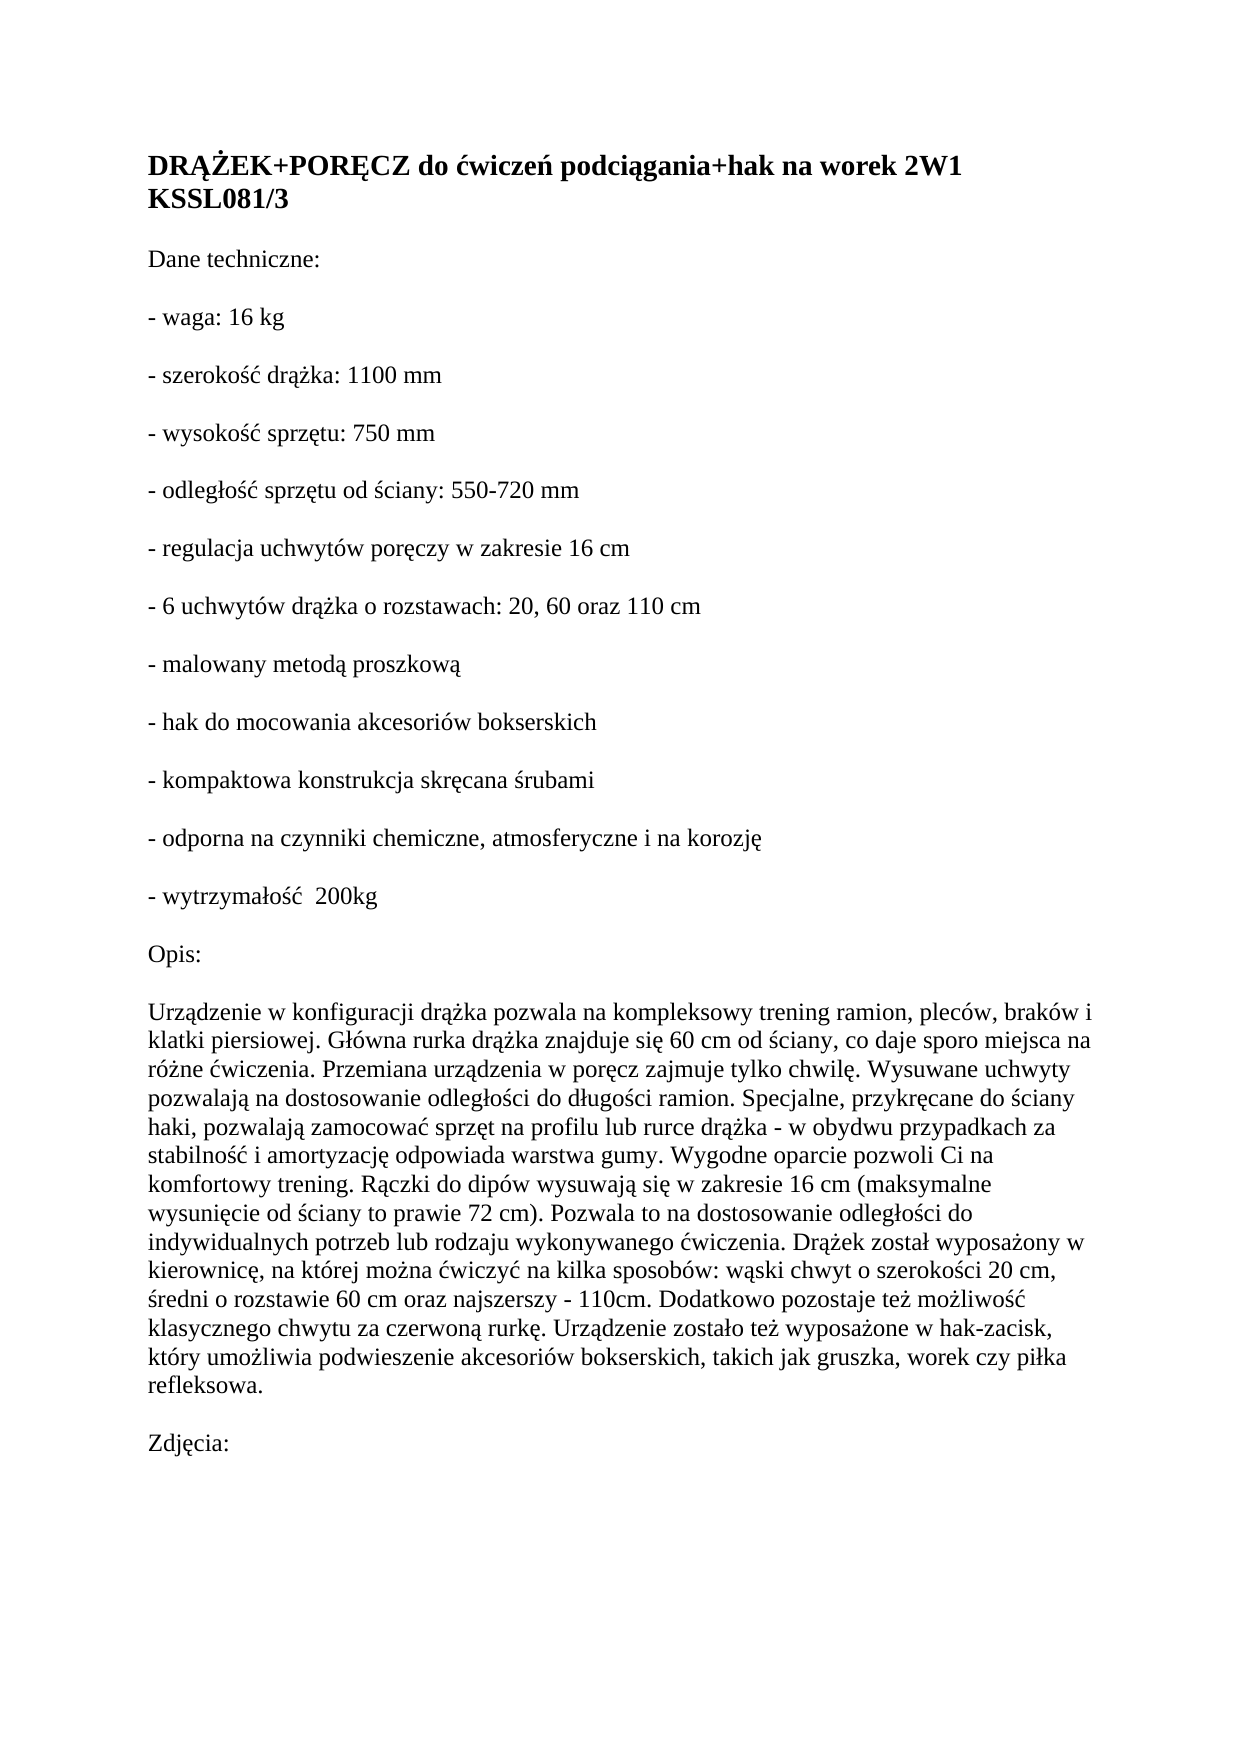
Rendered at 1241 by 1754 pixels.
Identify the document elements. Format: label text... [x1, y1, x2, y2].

text - odporna na czynniki chemiczne, atmosferyczne i na korozję [148, 823, 1093, 852]
text - malowany metodą proszkową [148, 649, 1093, 678]
text Zdjęcia: [148, 1428, 1093, 1457]
text - waga: 16 kg [148, 302, 1093, 331]
text - 6 uchwytów drążka o rozstawach: 20, 60 oraz 110 cm [148, 591, 1093, 620]
text Urządzenie w konfiguracji drążka pozwala na kompleksowy trening ramion, pleców, braków i klatki piersiowej. Główna rurka drążka znajduje się 60 cm od ściany, co daje sporo miejsca na różne ćwiczenia. Przemiana urządzenia w poręcz zajmuje tylko chwilę. Wysuwane uchwyty pozwalają na dostosowanie odległości do długości ramion. Specjalne, przykręcane do ściany haki, pozwalają zamocować sprzęt na profilu lub rurce drążka - w obydwu przypadkach za stabilność i amortyzację odpowiada warstwa gumy. Wygodne oparcie pozwoli Ci na komfortowy trening. Rączki do dipów wysuwają się w zakresie 16 cm (maksymalne wysunięcie od ściany to prawie 72 cm). Pozwala to na dostosowanie odległości do indywidualnych potrzeb lub rodzaju wykonywanego ćwiczenia. Drążek został wyposażony w kierownicę, na której można ćwiczyć na kilka sposobów: wąski chwyt o szerokości 20 cm, średni o rozstawie 60 cm oraz najszerszy - 110cm. Dodatkowo pozostaje też możliwość klasycznego chwytu za czerwoną rurkę. Urządzenie zostało też wyposażone w hak-zacisk, który umożliwia podwieszenie akcesoriów bokserskich, takich jak gruszka, worek czy piłka refleksowa. [148, 997, 1093, 1399]
text - kompaktowa konstrukcja skręcana śrubami [148, 765, 1093, 794]
text - szerokość drążka: 1100 mm [148, 360, 1093, 388]
text - odległość sprzętu od ściany: 550-720 mm [148, 476, 1093, 504]
text - wytrzymałość 200kg [148, 881, 1093, 910]
text - wysokość sprzętu: 750 mm [148, 418, 1093, 446]
text Opis: [148, 939, 1093, 968]
text - regulacja uchwytów poręczy w zakresie 16 cm [148, 533, 1093, 562]
text Dane techniczne: [148, 244, 1093, 273]
text - hak do mocowania akcesoriów bokserskich [148, 707, 1093, 736]
text DRĄŻEK+PORĘCZ do ćwiczeń podciągania+hak na worek 2W1 KSSL081/3 [148, 148, 1093, 215]
